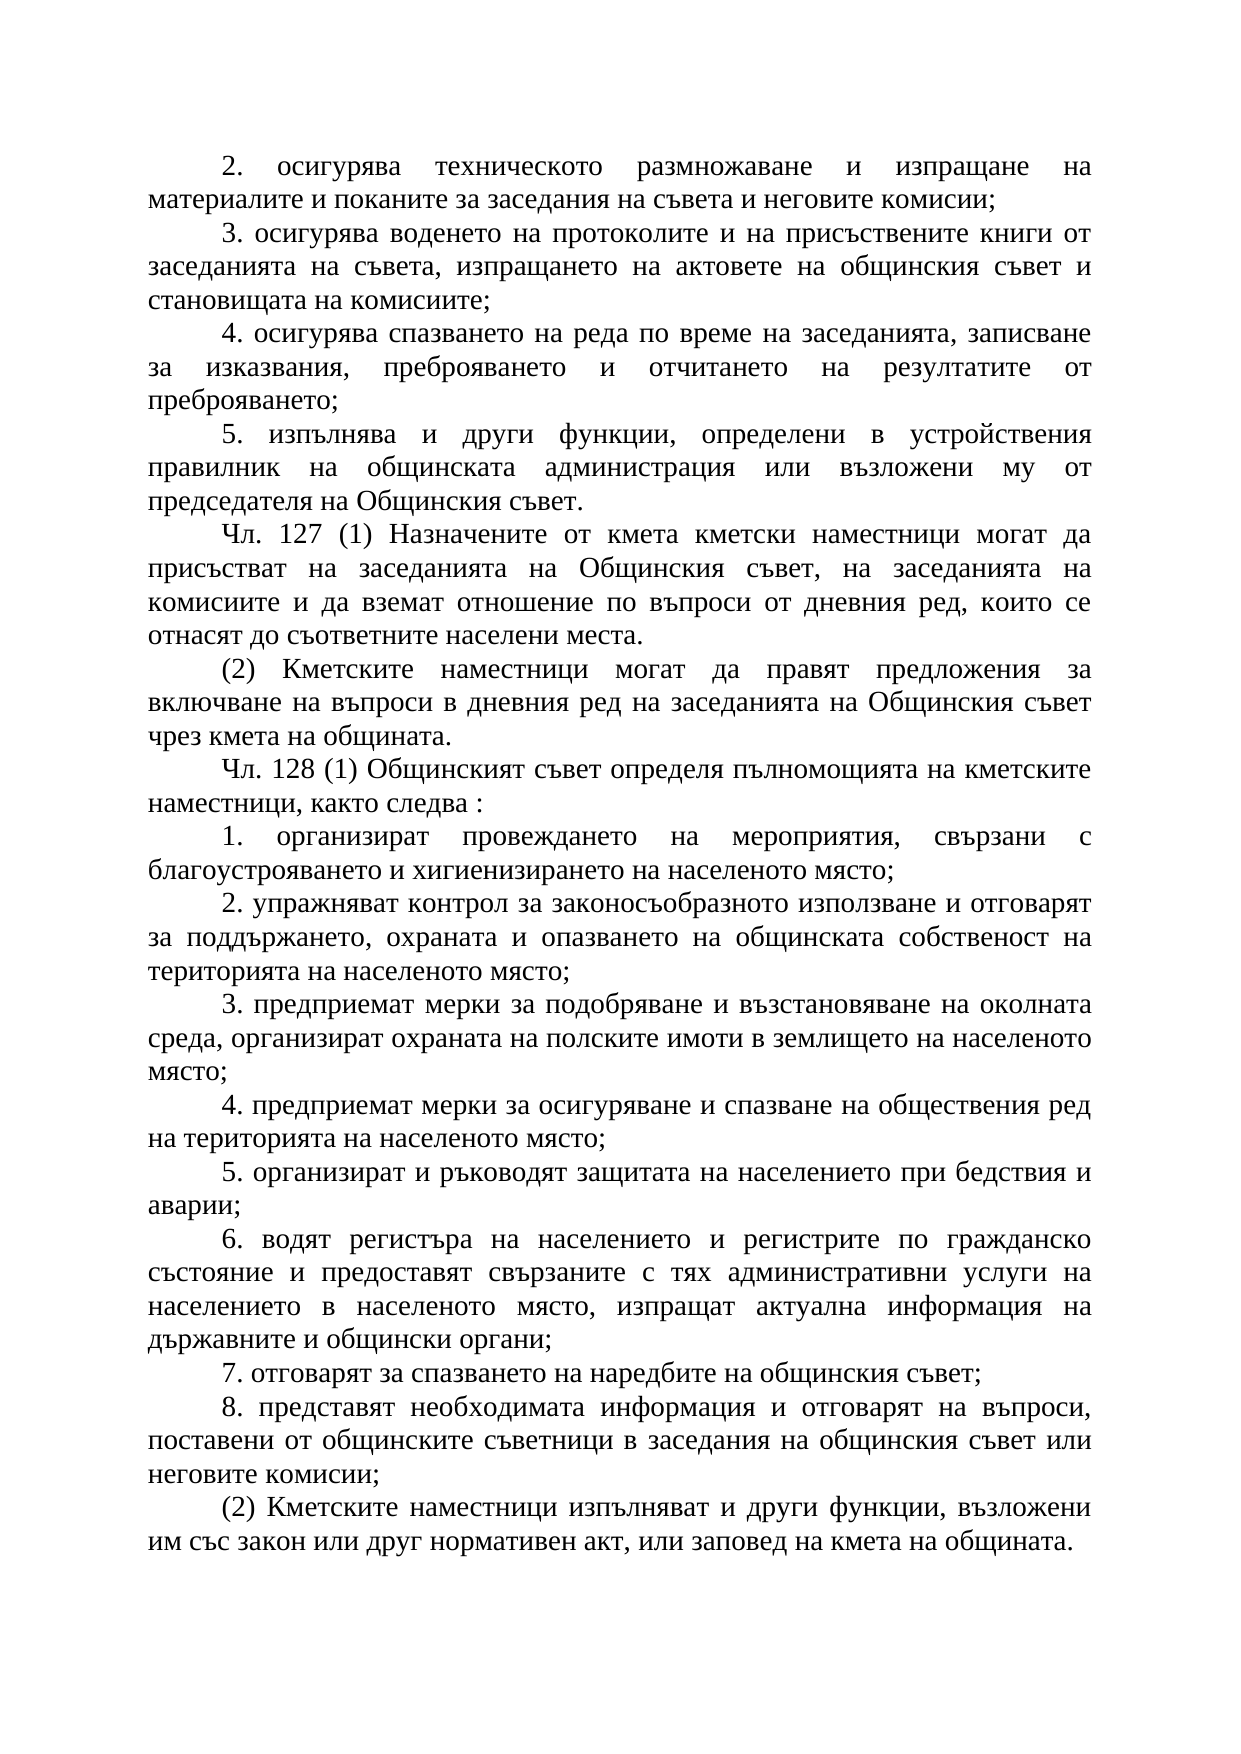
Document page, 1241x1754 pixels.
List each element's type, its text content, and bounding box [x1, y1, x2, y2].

text 1. организират провеждането на мероприятия, свързани с благоустрояването и хигиенизирането на населеното място; [148, 818, 1093, 886]
text 5. изпълнява и други функции, определени в устройствения правилник на общинската администрация или възложени му от председателя на Общинския съвет. [148, 416, 1093, 517]
text 6. водят регистъра на населението и регистрите по гражданско състояние и предоставят свързаните с тях административни услуги на населението в населеното място, изпращат актуална информация на държавните и общински органи; [148, 1221, 1093, 1355]
text Чл. 127 (1) Назначените от кмета кметски наместници могат да присъстват на заседанията на Общинския съвет, на заседанията на комисиите и да вземат отношение по въпроси от дневния ред, които се отнасят до съответните населени места. [148, 517, 1093, 651]
text 3. осигурява воденето на протоколите и на присъствените книги от заседанията на съвета, изпращането на актовете на общинския съвет и становищата на комисиите; [148, 215, 1093, 315]
text (2) Кметските наместници могат да правят предложения за включване на въпроси в дневния ред на заседанията на Общинския съвет чрез кмета на общината. [148, 651, 1093, 751]
text (2) Кметските наместници изпълняват и други функции, възложени им със закон или друг нормативен акт, или заповед на кмета на общината. [148, 1489, 1093, 1556]
text Чл. 128 (1) Общинският съвет определя пълномощията на кметските наместници, както следва : [148, 751, 1093, 818]
text 5. организират и ръководят защитата на населението при бедствия и аварии; [148, 1154, 1093, 1221]
text 4. предприемат мерки за осигуряване и спазване на обществения ред на територията на населеното място; [148, 1087, 1093, 1154]
text 3. предприемат мерки за подобряване и възстановяване на околната среда, организират охраната на полските имоти в землището на населеното място; [148, 986, 1093, 1087]
text 2. осигурява техническото размножаване и изпращане на материалите и поканите за заседания на съвета и неговите комисии; [148, 148, 1093, 215]
text 2. упражняват контрол за законосъобразното използване и отговарят за поддържането, охраната и опазването на общинската собственост на територията на населеното място; [148, 886, 1093, 986]
text 8. представят необходимата информация и отговарят на въпроси, поставени от общинските съветници в заседания на общинския съвет или неговите комисии; [148, 1389, 1093, 1489]
text 7. отговарят за спазването на наредбите на общинския съвет; [148, 1355, 1093, 1389]
text 4. осигурява спазването на реда по време на заседанията, записване за изказвания, преброяването и отчитането на резултатите от преброяването; [148, 315, 1093, 416]
